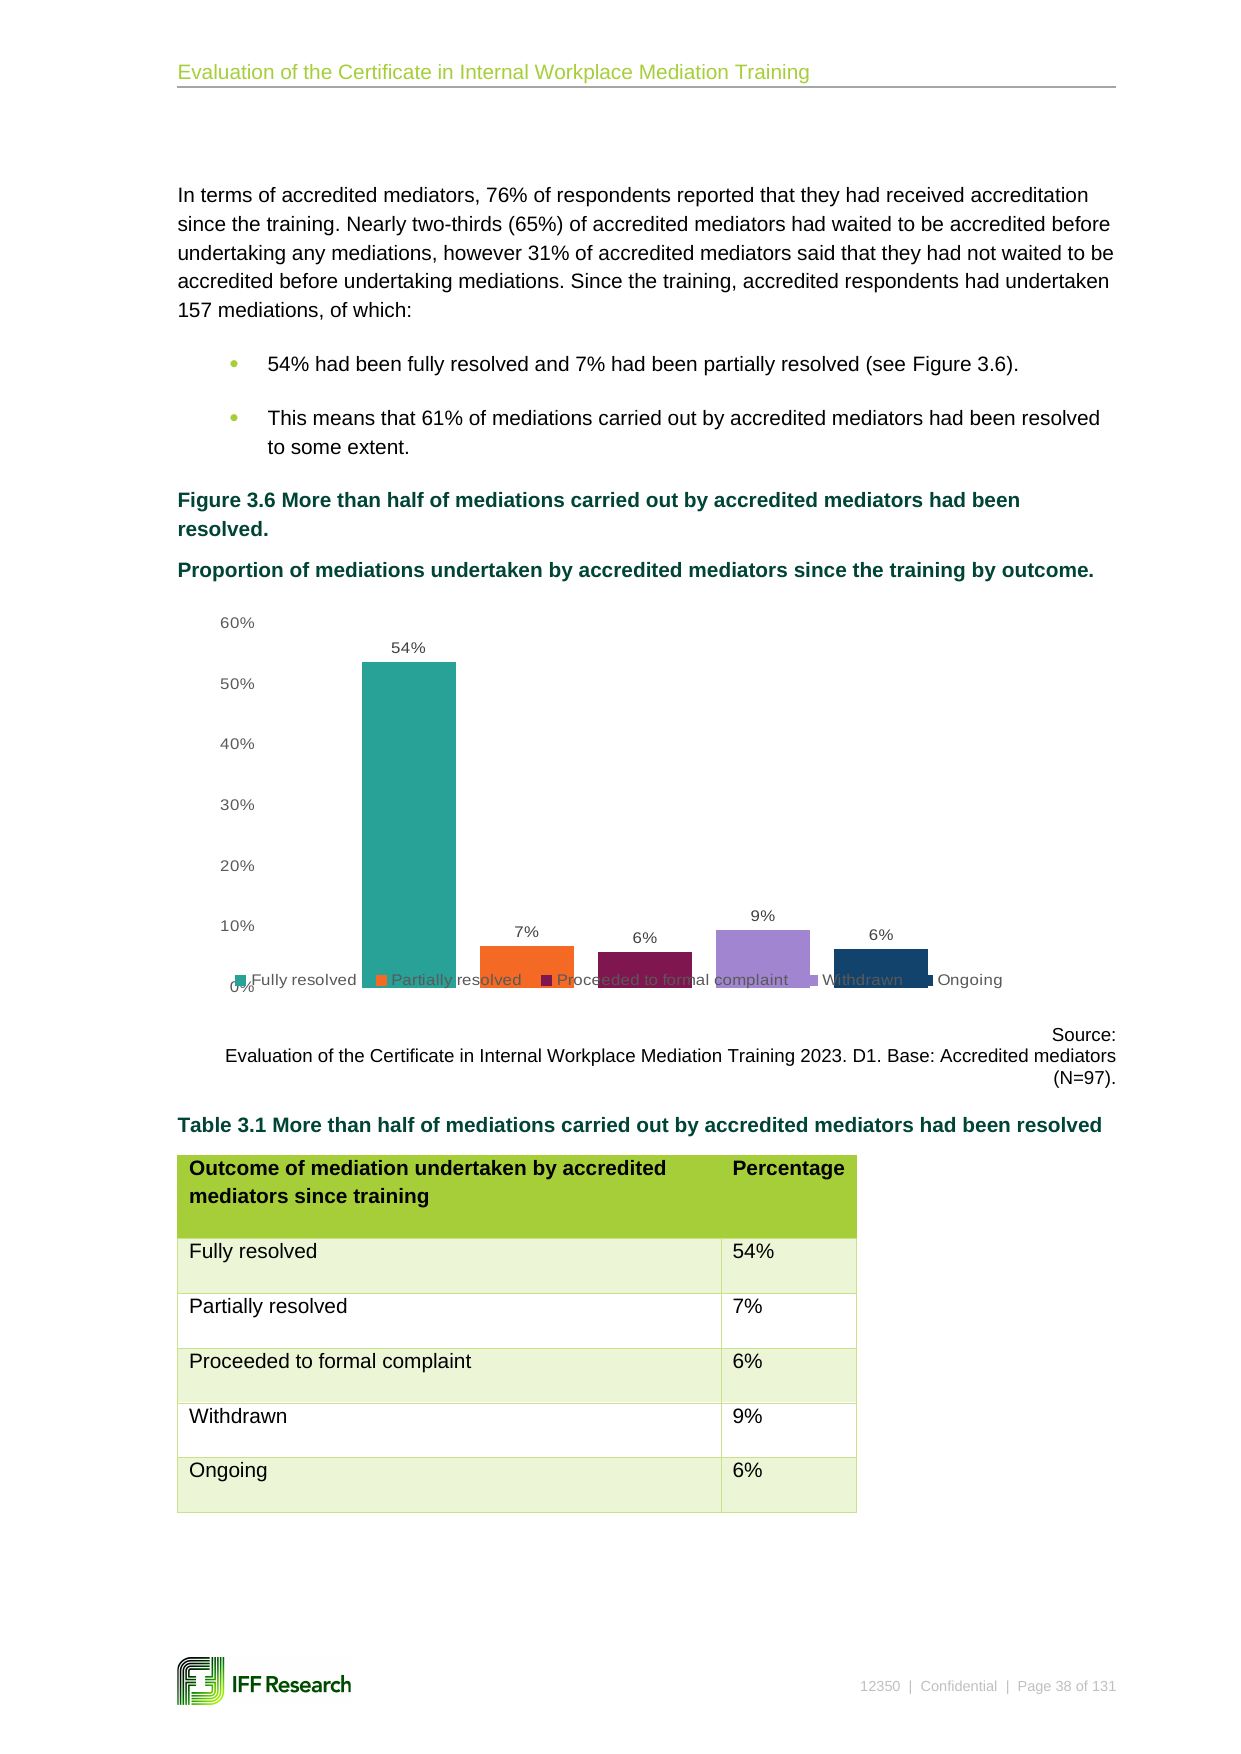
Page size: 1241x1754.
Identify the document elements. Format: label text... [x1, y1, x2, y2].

text Proportion of mediations undertaken by accredited mediators since the training by outcome. [177, 558, 1116, 582]
table_cell Partially resolved [178, 1294, 721, 1348]
table_cell Withdrawn [178, 1404, 721, 1457]
table_header Outcome of mediation undertaken by accredited mediators since training [178, 1156, 721, 1238]
text In terms of accredited mediators, 76% of respondents reported that they had received accreditation since the training. Nearly two-thirds (65%) of accredited mediators had waited to be accredited before undertaking any mediations, however 31% of accredited mediators said that they had not waited to be accredited before undertaking mediations. Since the training, accredited respondents had undertaken 157 mediations, of which: [177, 183, 1116, 322]
table_cell 6% [722, 1349, 856, 1402]
text More than half of mediations carried out by accredited mediators had been resolved. [177, 488, 1116, 541]
table_cell Proceeded to formal complaint [178, 1349, 721, 1402]
picture [177, 1657, 351, 1705]
text More than half of mediations carried out by accredited mediators had been resolved [177, 1113, 1116, 1137]
table_cell 54% [722, 1239, 856, 1293]
table_cell Fully resolved [178, 1239, 721, 1293]
list 54% had been fully resolved and 7% had been partially resolved (see Figure 3.6). [230, 352, 1116, 376]
table_cell 9% [722, 1404, 856, 1457]
text Source: Evaluation of the Certificate in Internal Workplace Mediation Training 2023. D1. Base: Accredited mediators (N=97). [177, 606, 1116, 1088]
table_cell 7% [722, 1294, 856, 1348]
table_header Percentage [722, 1156, 856, 1238]
table_cell 6% [722, 1458, 856, 1512]
table_cell Ongoing [178, 1458, 721, 1512]
list This means that 61% of mediations carried out by accredited mediators had been resolved to some extent. [230, 406, 1116, 458]
